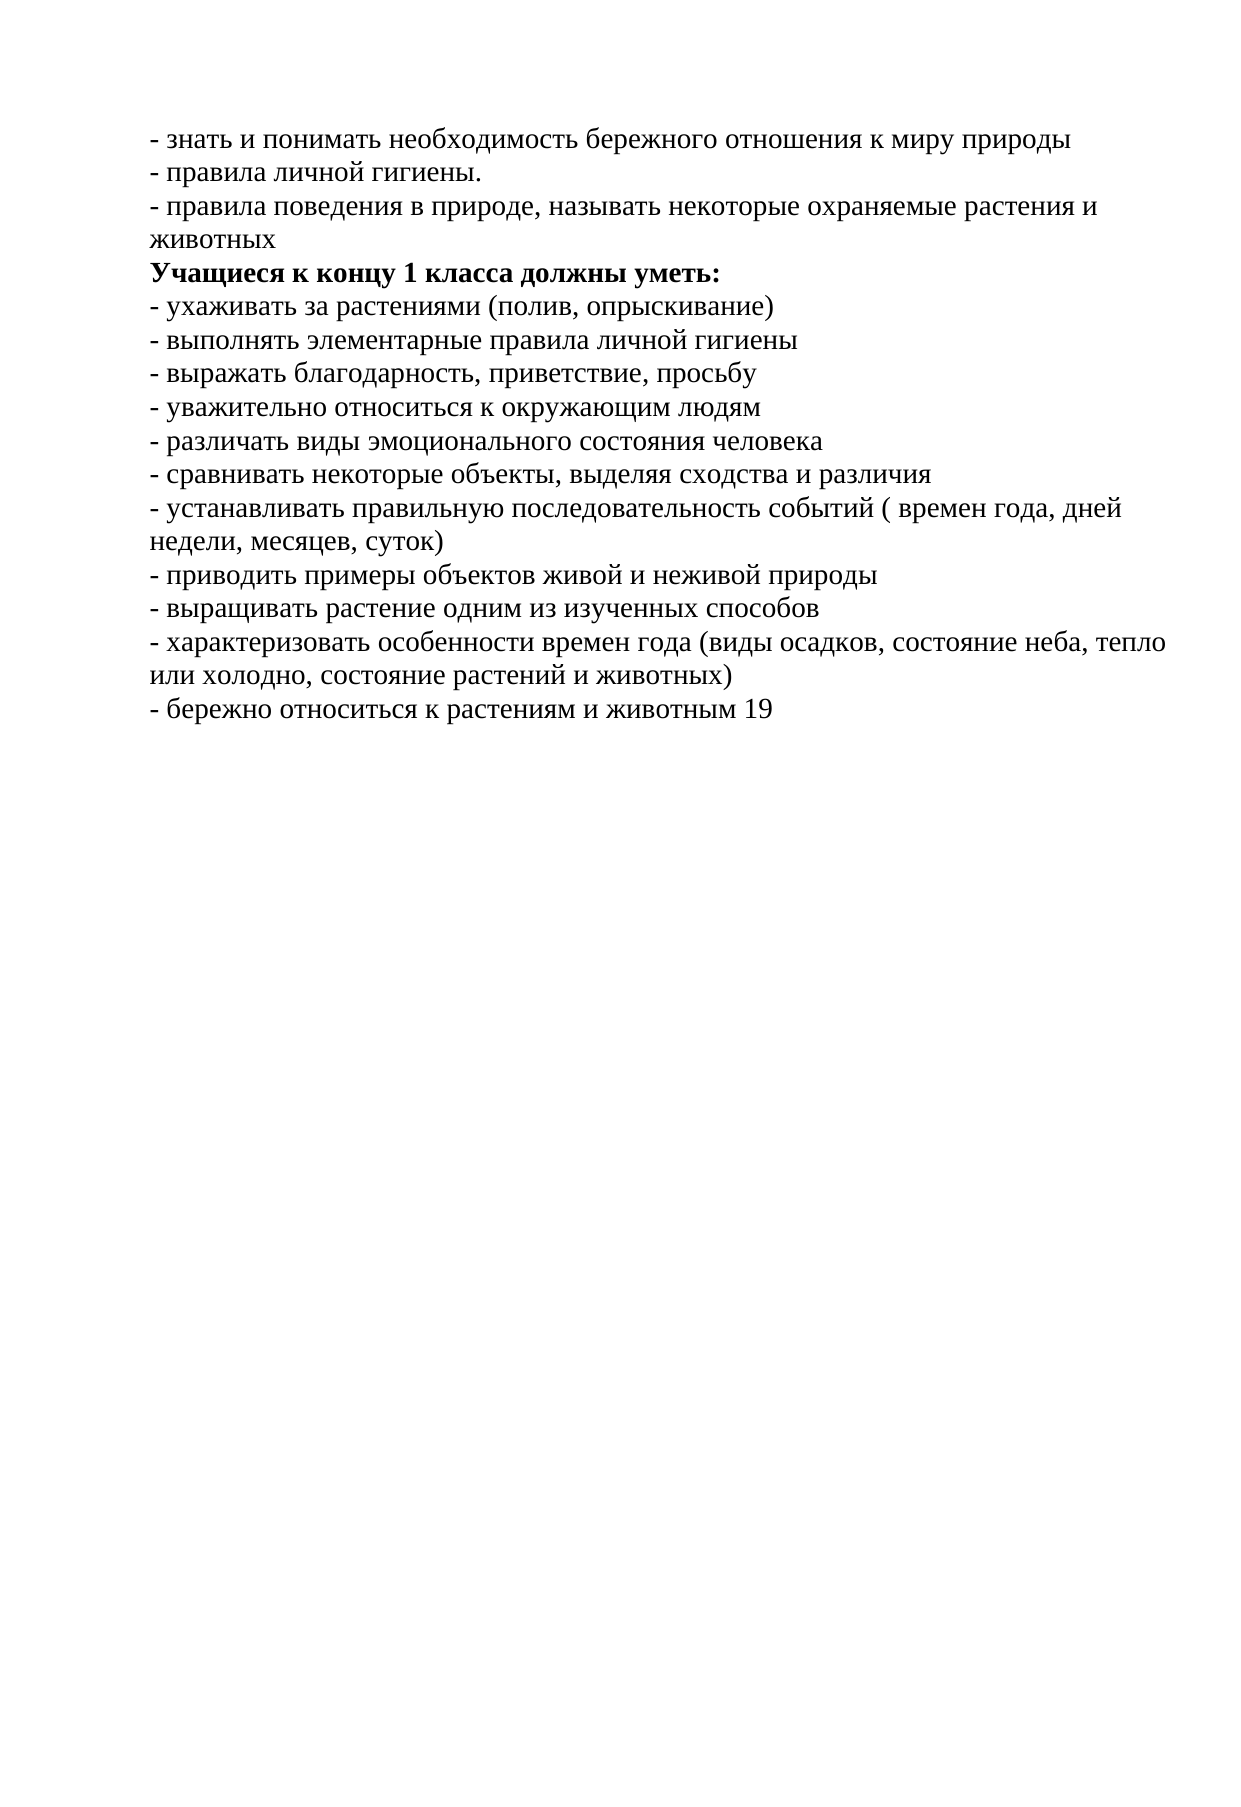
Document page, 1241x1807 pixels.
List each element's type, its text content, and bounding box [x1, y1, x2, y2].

text - уважительно относиться к окружающим людям [149, 389, 1176, 423]
text - устанавливать правильную последовательность событий ( времен года, дней недели, месяцев, суток) [149, 490, 1176, 557]
text - ухаживать за растениями (полив, опрыскивание) [149, 288, 1176, 322]
text - правила личной гигиены. [149, 154, 1176, 188]
text - различать виды эмоционального состояния человека [149, 423, 1176, 456]
text - приводить примеры объектов живой и неживой природы [149, 557, 1176, 590]
text - правила поведения в природе, называть некоторые охраняемые растения и животных [149, 188, 1176, 255]
text - выращивать растение одним из изученных способов [149, 590, 1176, 624]
text Учащиеся к концу 1 класса должны уметь: [149, 255, 1176, 288]
text - выполнять элементарные правила личной гигиены [149, 322, 1176, 356]
text - знать и понимать необходимость бережного отношения к миру природы [149, 121, 1176, 154]
text - характеризовать особенности времен года (виды осадков, состояние неба, тепло или холодно, состояние растений и животных) [149, 624, 1176, 691]
text - выражать благодарность, приветствие, просьбу [149, 356, 1176, 389]
text - бережно относиться к растениям и животным 19 [149, 691, 1176, 724]
text - сравнивать некоторые объекты, выделяя сходства и различия [149, 456, 1176, 490]
